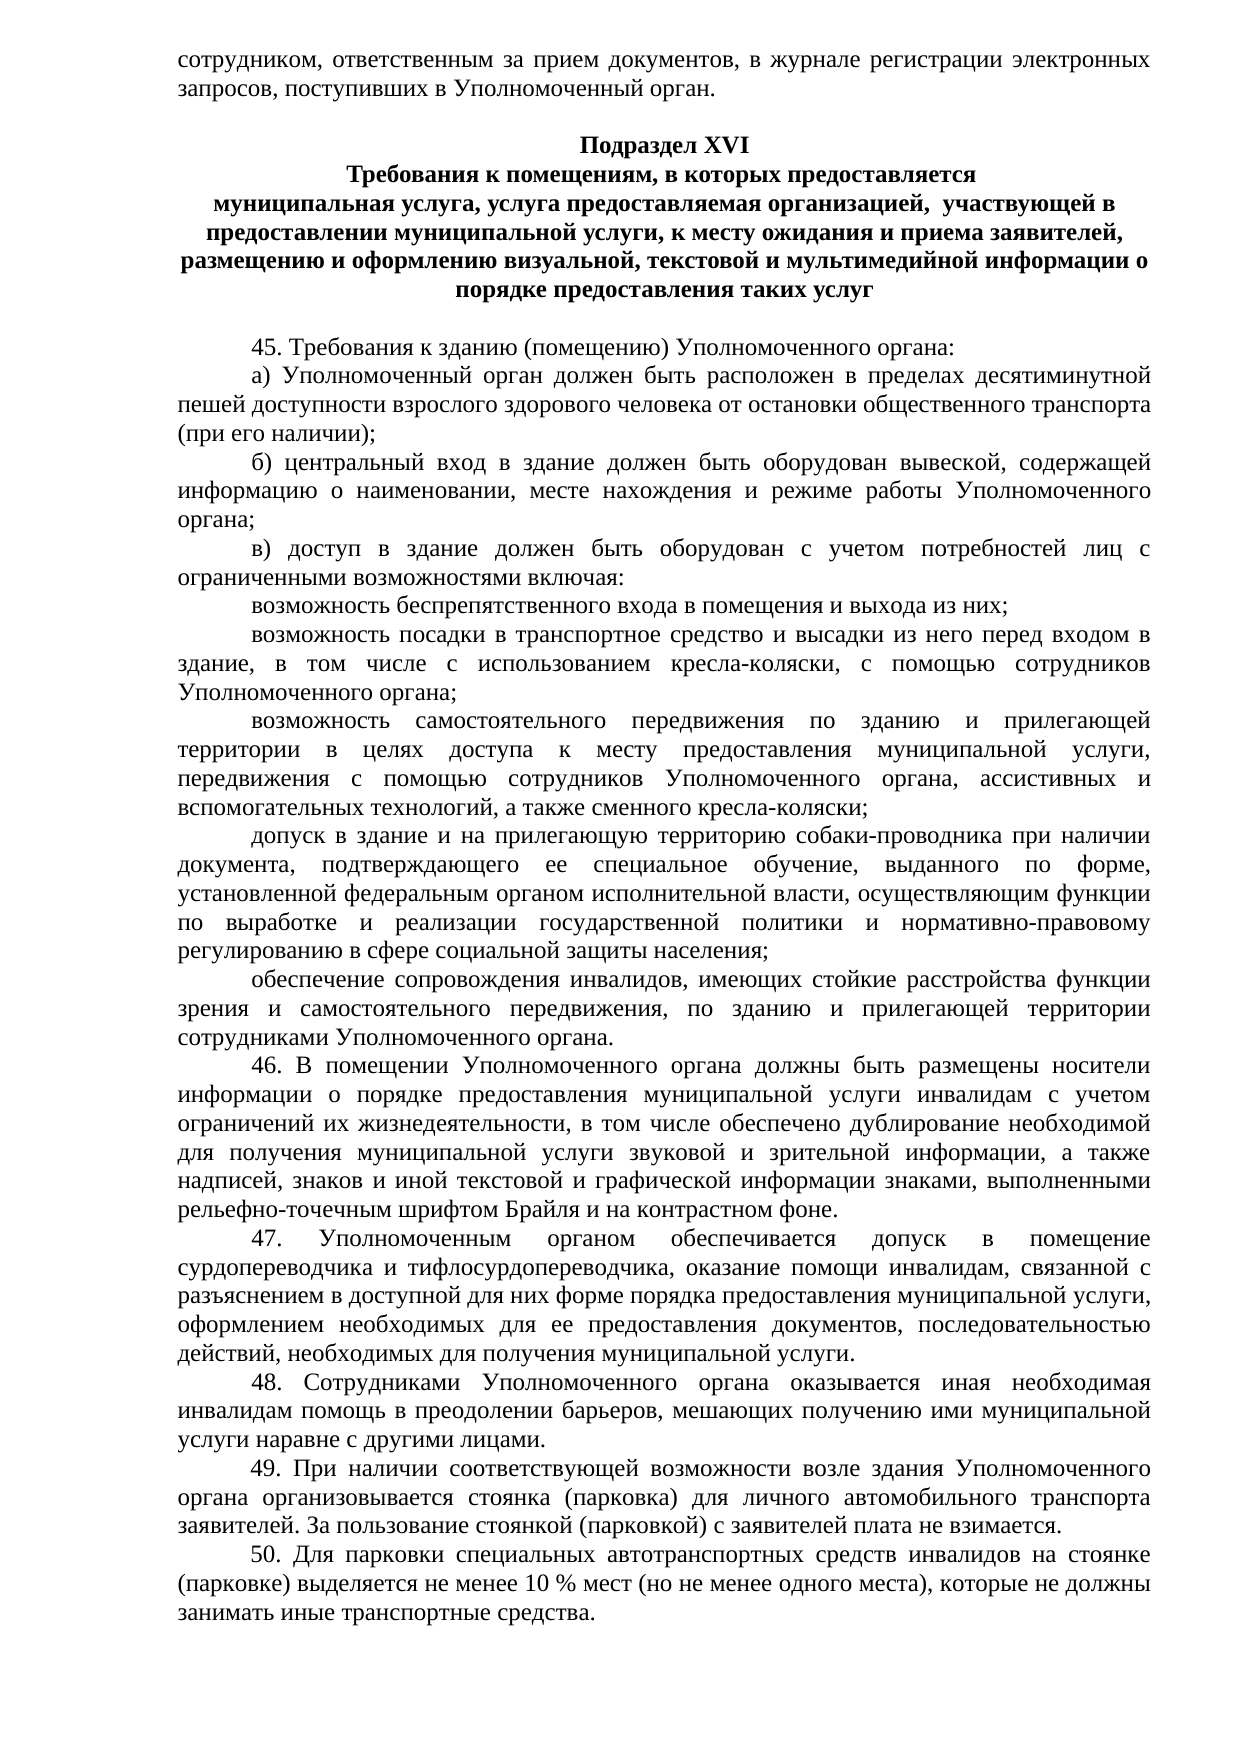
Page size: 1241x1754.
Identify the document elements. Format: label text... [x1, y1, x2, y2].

subtitle Подраздел XVI [177, 131, 1152, 159]
text 48. Сотрудниками Уполномоченного органа оказывается иная необходимая инвалидам помощь в преодолении барьеров, мешающих получению ими муниципальной услуги наравне с другими лицами. [177, 1367, 1152, 1453]
text 46. В помещении Уполномоченного органа должны быть размещены носители информации о порядке предоставления муниципальной услуги инвалидам с учетом ограничений их жизнедеятельности, в том числе обеспечено дублирование необходимой для получения муниципальной услуги звуковой и зрительной информации, а также надписей, знаков и иной текстовой и графической информации знаками, выполненными рельефно-точечным шрифтом Брайля и на контрастном фоне. [177, 1051, 1152, 1223]
text возможность посадки в транспортное средство и высадки из него перед входом в здание, в том числе с использованием кресла-коляски, с помощью сотрудников Уполномоченного органа; [177, 619, 1152, 706]
text а) Уполномоченный орган должен быть расположен в пределах десятиминутной пешей доступности взрослого здорового человека от остановки общественного транспорта (при его наличии); [177, 361, 1152, 447]
text б) центральный вход в здание должен быть оборудован вывеской, содержащей информацию о наименовании, месте нахождения и режиме работы Уполномоченного органа; [177, 447, 1152, 533]
text возможность беспрепятственного входа в помещения и выхода из них; [177, 591, 1152, 619]
text допуск в здание и на прилегающую территорию собаки-проводника при наличии документа, подтверждающего ее специальное обучение, выданного по форме, установленной федеральным органом исполнительной власти, осуществляющим функции по выработке и реализации государственной политики и нормативно-правовому регулированию в сфере социальной защиты населения; [177, 821, 1152, 964]
text 49. При наличии соответствующей возможности возле здания Уполномоченного органа организовывается стоянка (парковка) для личного автомобильного транспорта заявителей. За пользование стоянкой (парковкой) с заявителей плата не взимается. [177, 1453, 1152, 1539]
text 50. Для парковки специальных автотранспортных средств инвалидов на стоянке (парковке) выделяется не менее 10 % мест (но не менее одного места), которые не должны занимать иные транспортные средства. [177, 1539, 1152, 1626]
text в) доступ в здание должен быть оборудован с учетом потребностей лиц с ограниченными возможностями включая: [177, 533, 1152, 591]
text 47. Уполномоченным органом обеспечивается допуск в помещение сурдопереводчика и тифлосурдопереводчика, оказание помощи инвалидам, связанной с разъяснением в доступной для них форме порядка предоставления муниципальной услуги, оформлением необходимых для ее предоставления документов, последовательностью действий, необходимых для получения муниципальной услуги. [177, 1223, 1152, 1367]
text возможность самостоятельного передвижения по зданию и прилегающей территории в целях доступа к месту предоставления муниципальной услуги, передвижения с помощью сотрудников Уполномоченного органа, ассистивных и вспомогательных технологий, а также сменного кресла-коляски; [177, 706, 1152, 821]
text 45. Требования к зданию (помещению) Уполномоченного органа: [177, 332, 1152, 361]
subtitle Требования к помещениям, в которых предоставляется муниципальная услуга, услуга предоставляемая организацией, участвующей в предоставлении муниципальной услуги, к месту ожидания и приема заявителей, размещению и оформлению визуальной, текстовой и мультимедийной информации о порядке предоставления таких услуг [177, 159, 1152, 303]
text обеспечение сопровождения инвалидов, имеющих стойкие расстройства функции зрения и самостоятельного передвижения, по зданию и прилегающей территории сотрудниками Уполномоченного органа. [177, 964, 1152, 1051]
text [177, 44, 1152, 102]
